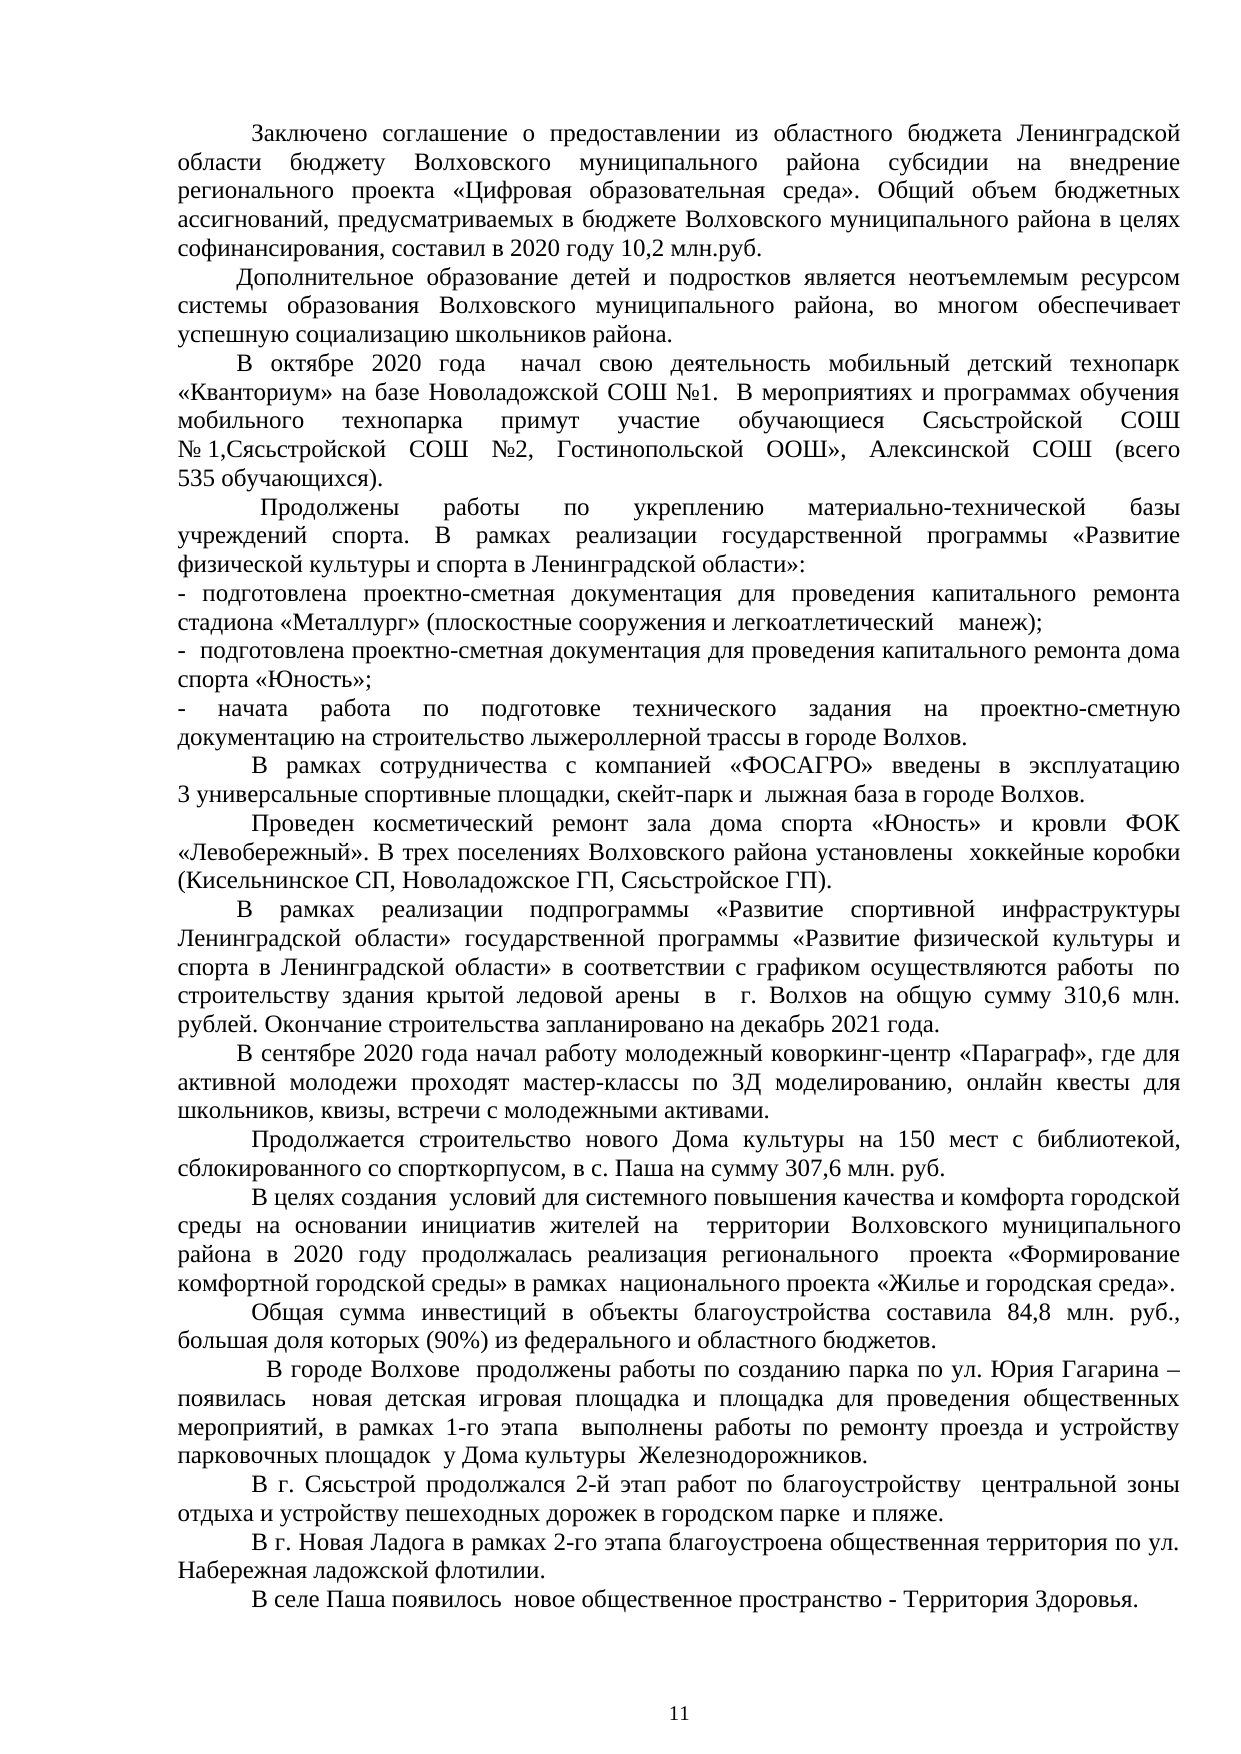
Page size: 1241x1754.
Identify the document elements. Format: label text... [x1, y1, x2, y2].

text Продолжены работы по укреплению материально-технической базы учреждений спорта. В рамках реализации государственной программы «Развитие физической культуры и спорта в Ленинградской области»: [177, 492, 1181, 578]
text В рамках реализации подпрограммы «Развитие спортивной инфраструктуры Ленинградской области» государственной программы «Развитие физической культуры и спорта в Ленинградской области» в соответствии с графиком осуществляются работы по строительству здания крытой ледовой арены в г. Волхов на общую сумму 310,6 млн. рублей. Окончание строительства запланировано на декабрь 2021 года. [177, 894, 1181, 1038]
text - подготовлена проектно-сметная документация для проведения капитального ремонта стадиона «Металлург» (плоскостные сооружения и легкоатлетический манеж); [177, 578, 1181, 636]
text В рамках сотрудничества с компанией «ФОСАГРО» введены в эксплуатацию 3 универсальные спортивные площадки, скейт-парк и лыжная база в городе Волхов. [177, 751, 1181, 808]
text В целях создания условий для системного повышения качества и комфорта городской среды на основании инициатив жителей на территории Волховского муниципального района в 2020 году продолжалась реализация регионального проекта «Формирование комфортной городской среды» в рамках национального проекта «Жилье и городская среда». [177, 1182, 1181, 1297]
text Продолжается строительство нового Дома культуры на 150 мест с библиотекой, сблокированного со спорткорпусом, в с. Паша на сумму 307,6 млн. руб. [177, 1124, 1181, 1182]
text - подготовлена проектно-сметная документация для проведения капитального ремонта дома спорта «Юность»; [177, 636, 1181, 693]
text В сентябре 2020 года начал работу молодежный коворкинг-центр «Параграф», где для активной молодежи проходят мастер-классы по 3Д моделированию, онлайн квесты для школьников, квизы, встречи с молодежными активами. [177, 1038, 1181, 1124]
text В г. Сясьстрой продолжался 2-й этап работ по благоустройству центральной зоны отдыха и устройству пешеходных дорожек в городском парке и пляже. [177, 1469, 1181, 1527]
text Дополнительное образование детей и подростков является неотъемлемым ресурсом системы образования Волховского муниципального района, во многом обеспечивает успешную социализацию школьников района. [177, 262, 1181, 348]
text Заключено соглашение о предоставлении из областного бюджета Ленинградской области бюджету Волховского муниципального района субсидии на внедрение регионального проекта «Цифровая образовательная среда». Общий объем бюджетных ассигнований, предусматриваемых в бюджете Волховского муниципального района в целях софинансирования, составил в 2020 году 10,2 млн.руб. [177, 118, 1181, 262]
text В селе Паша появилось новое общественное пространство - Территория Здоровья. [177, 1584, 1181, 1613]
text В г. Новая Ладога в рамках 2-го этапа благоустроена общественная территория по ул. Набережная ладожской флотилии. [177, 1527, 1181, 1584]
text В октябре 2020 года начал свою деятельность мобильный детский технопарк «Кванториум» на базе Новоладожской СОШ №1. В мероприятиях и программах обучения мобильного технопарка примут участие обучающиеся Сясьстройской СОШ № 1,Сясьстройской СОШ №2, Гостинопольской ООШ», Алексинской СОШ (всего 535 обучающихся). [177, 348, 1181, 492]
text Общая сумма инвестиций в объекты благоустройства составила 84,8 млн. руб., большая доля которых (90%) из федерального и областного бюджетов. [177, 1297, 1181, 1354]
text В городе Волхове продолжены работы по созданию парка по ул. Юрия Гагарина – появилась новая детская игровая площадка и площадка для проведения общественных мероприятий, в рамках 1-го этапа выполнены работы по ремонту проезда и устройству парковочных площадок у Дома культуры Железнодорожников. [177, 1354, 1181, 1469]
text - начата работа по подготовке технического задания на проектно-сметную документацию на строительство лыжероллерной трассы в городе Волхов. [177, 693, 1181, 751]
text Проведен косметический ремонт зала дома спорта «Юность» и кровли ФОК «Левобережный». В трех поселениях Волховского района установлены хоккейные коробки (Кисельнинское СП, Новоладожское ГП, Сясьстройское ГП). [177, 808, 1181, 894]
